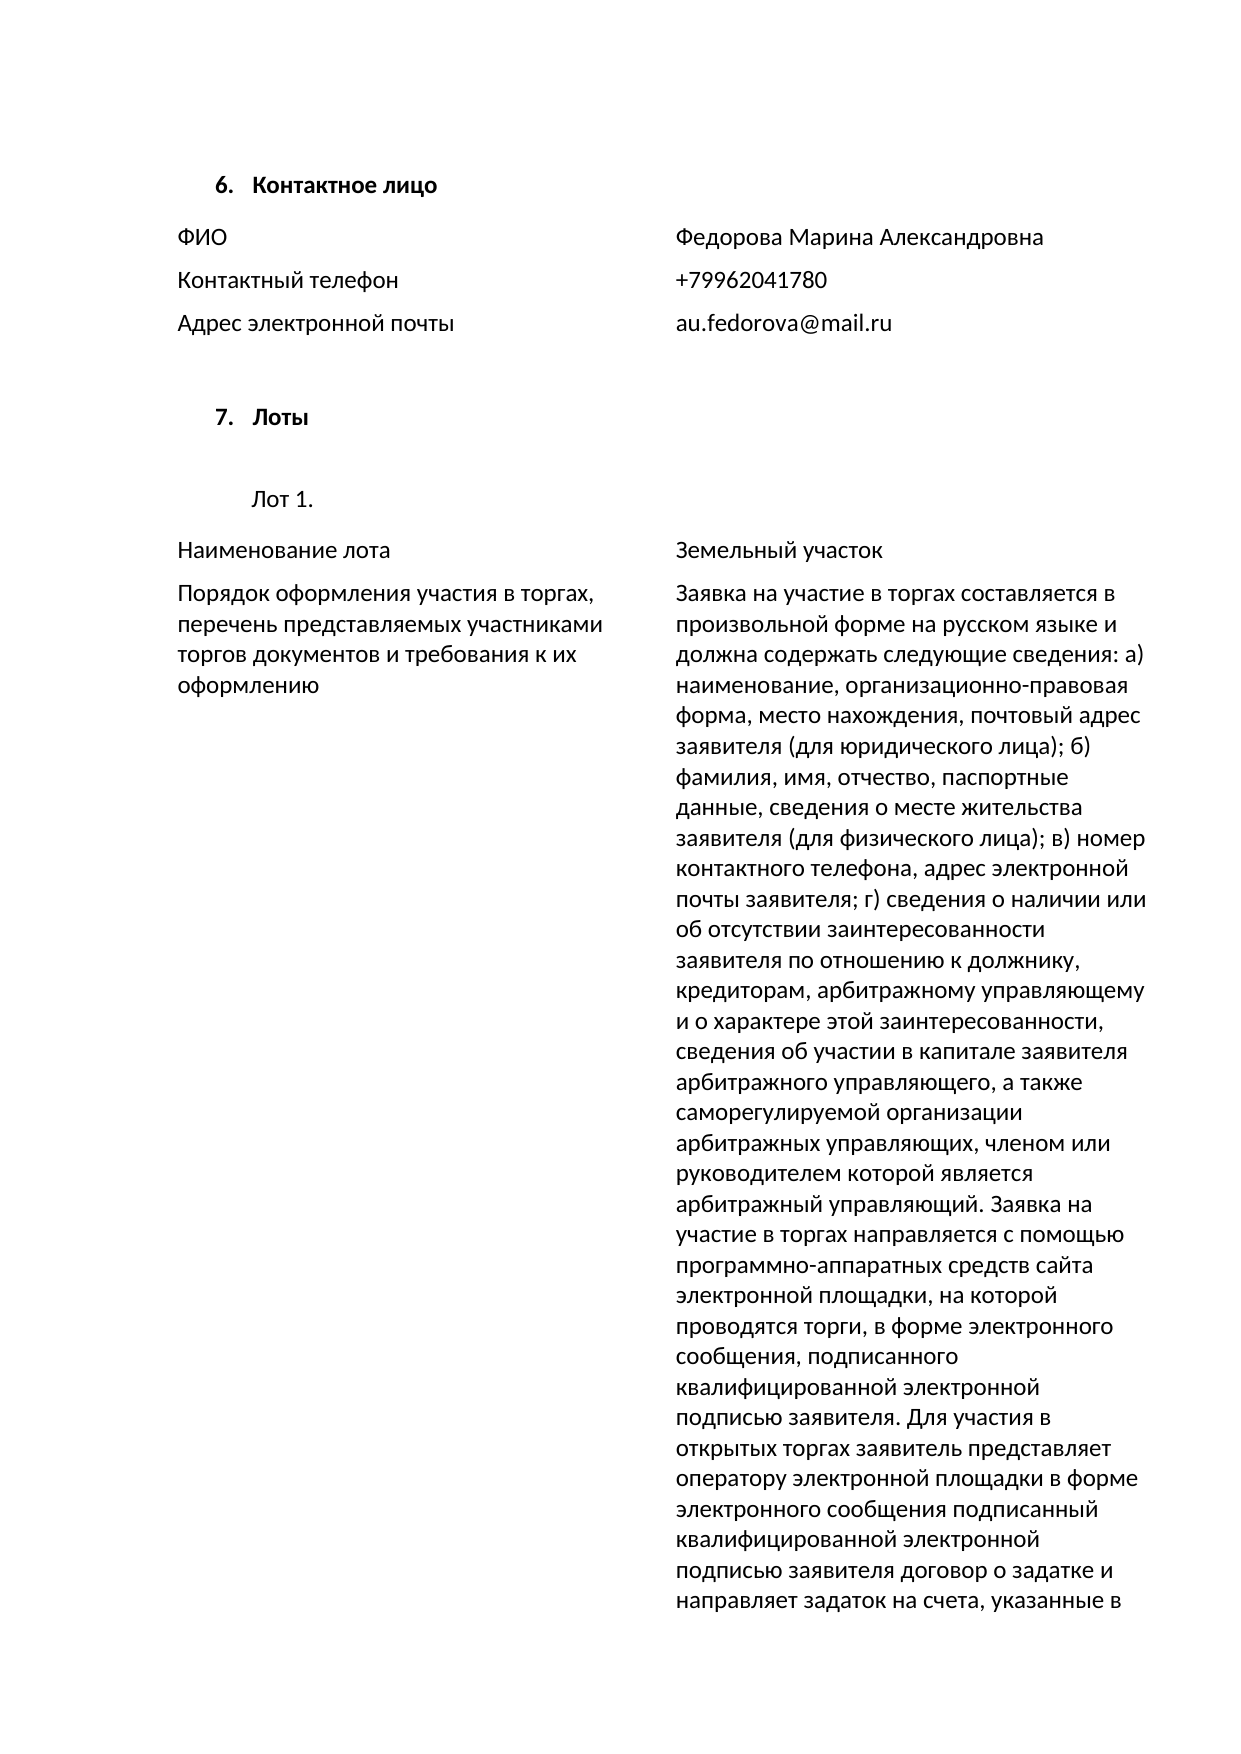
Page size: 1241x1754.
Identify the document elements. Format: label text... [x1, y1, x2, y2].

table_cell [664, 578, 1163, 1615]
table_header ФИО [166, 221, 664, 264]
list Лоты [215, 401, 1152, 432]
table_cell Адрес электронной почты [166, 307, 664, 350]
text Лот 1. [177, 483, 1152, 514]
table_cell +79962041780 [664, 264, 1163, 307]
table_cell au.fedorova@mail.ru [664, 307, 1163, 350]
table_header Земельный участок [664, 535, 1163, 577]
list Контактное лицо [215, 169, 1152, 200]
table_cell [166, 578, 664, 1615]
table_header Федорова Марина Александровна [664, 221, 1163, 264]
table_header Наименование лота [166, 535, 664, 577]
table_cell Контактный телефон [166, 264, 664, 307]
